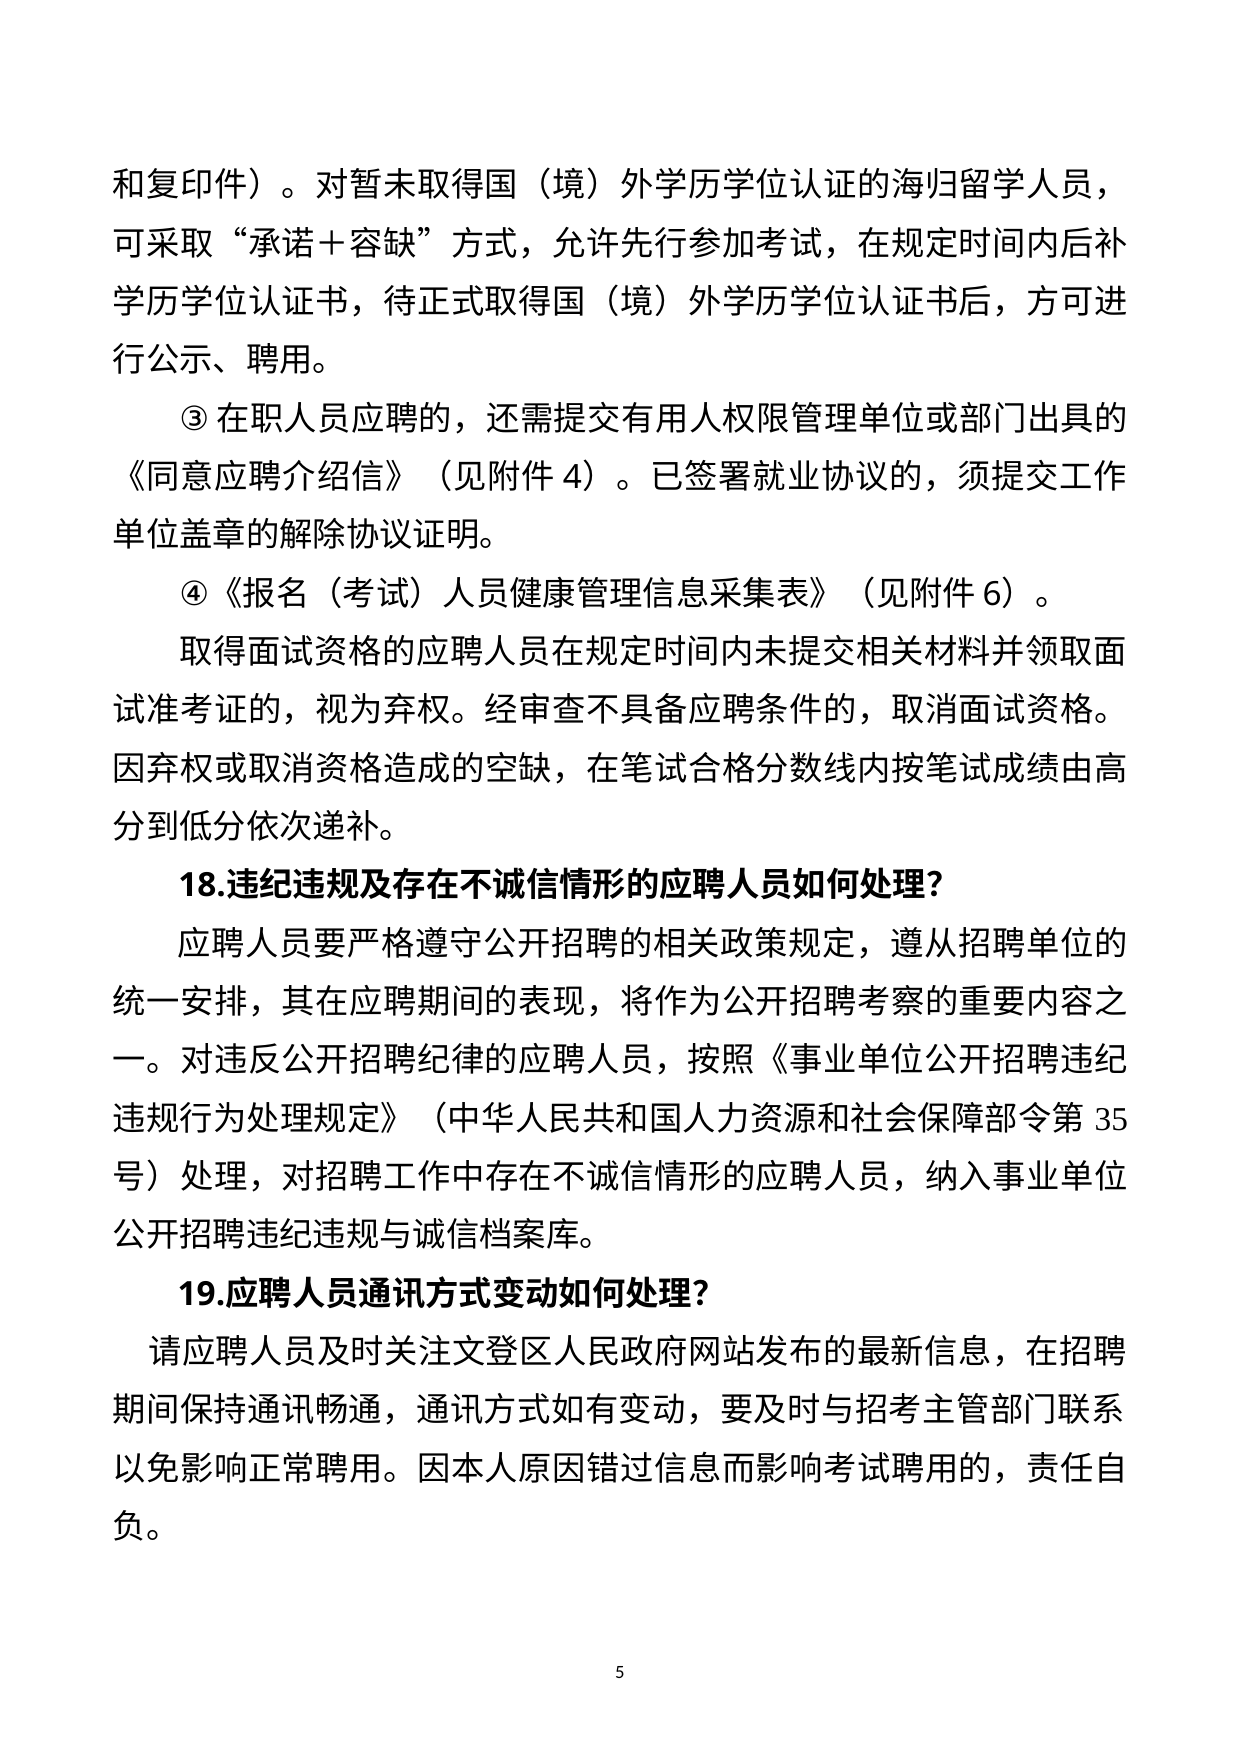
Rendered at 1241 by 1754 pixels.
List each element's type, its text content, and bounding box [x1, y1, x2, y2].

text ③在职人员应聘的，还需提交有用人权限管理单位或部门出具的《同意应聘介绍信》（见附件4）。已签署就业协议的，须提交工作单位盖章的解除协议证明。 [112, 383, 1128, 558]
text 请应聘人员及时关注文登区人民政府网站发布的最新信息，在招聘期间保持通讯畅通，通讯方式如有变动，要及时与招考主管部门联系，以免影响正常聘用。因本人原因错过信息而影响考试聘用的，责任自负。 [112, 1317, 1128, 1550]
text ④《报名（考试）人员健康管理信息采集表》（见附件6）。 [112, 558, 1128, 617]
text 取得面试资格的应聘人员在规定时间内未提交相关材料并领取面试准考证的，视为弃权。经审查不具备应聘条件的，取消面试资格。因弃权或取消资格造成的空缺，在笔试合格分数线内按笔试成绩由高分到低分依次递补。 [112, 617, 1128, 850]
text 应聘人员要严格遵守公开招聘的相关政策规定，遵从招聘单位的统一安排，其在应聘期间的表现，将作为公开招聘考察的重要内容之一。对违反公开招聘纪律的应聘人员，按照《事业单位公开招聘违纪违规行为处理规定》（中华人民共和国人力资源和社会保障部令第35号）处理，对招聘工作中存在不诚信情形的应聘人员，纳入事业单位公开招聘违纪违规与诚信档案库。 [112, 908, 1128, 1258]
text 18.违纪违规及存在不诚信情形的应聘人员如何处理？ [112, 850, 1128, 908]
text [112, 150, 1128, 383]
text 19.应聘人员通讯方式变动如何处理？ [112, 1258, 1128, 1317]
